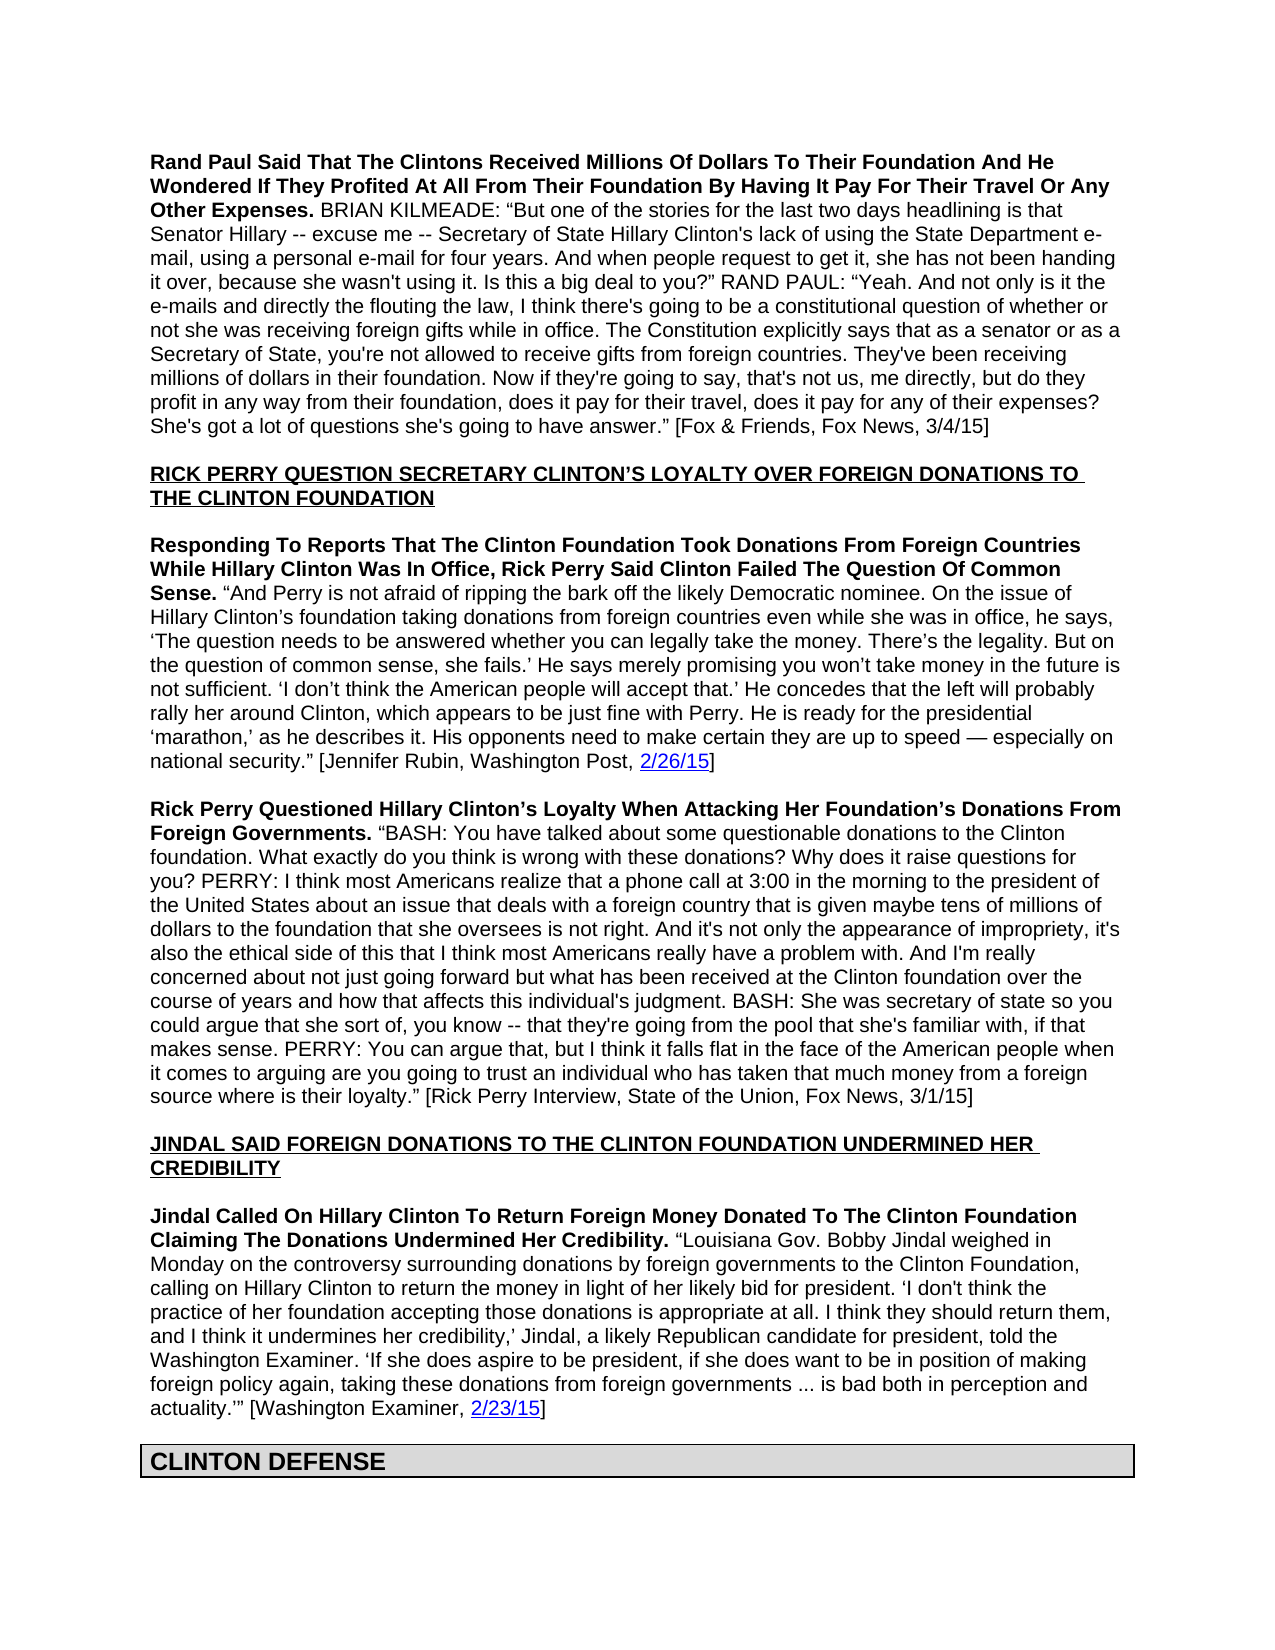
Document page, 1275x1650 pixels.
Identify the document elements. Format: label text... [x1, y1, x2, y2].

text Rand Paul Said That The Clintons Received Millions Of Dollars To Their Foundation And He Wondered If They Profited At All From Their Foundation By Having It Pay For Their Travel Or Any Other Expenses. BRIAN KILMEADE: “But one of the stories for the last two days headlining is that Senator Hillary -- excuse me -- Secretary of State Hillary Clinton's lack of using the State Department e-mail, using a personal e-mail for four years. And when people request to get it, she has not been handing it over, because she wasn't using it. Is this a big deal to you?” RAND PAUL: “Yeah. And not only is it the e-mails and directly the flouting the law, I think there's going to be a constitutional question of whether or not she was receiving foreign gifts while in office. The Constitution explicitly says that as a senator or as a Secretary of State, you're not allowed to receive gifts from foreign countries. They've been receiving millions of dollars in their foundation. Now if they're going to say, that's not us, me directly, but do they profit in any way from their foundation, does it pay for their travel, does it pay for any of their expenses? She's got a lot of questions she's going to have answer.” [Fox & Friends, Fox News, 3/4/15] [150, 150, 1125, 437]
text RICK PERRY QUESTION SECRETARY CLINTON’S LOYALTY OVER FOREIGN DONATIONS TO THE CLINTON FOUNDATION [150, 461, 1125, 509]
text Jindal Called On Hillary Clinton To Return Foreign Money Donated To The Clinton Foundation Claiming The Donations Undermined Her Credibility. “Louisiana Gov. Bobby Jindal weighed in Monday on the controversy surrounding donations by foreign governments to the Clinton Foundation, calling on Hillary Clinton to return the money in light of her likely bid for president. ‘I don't think the practice of her foundation accepting those donations is appropriate at all. I think they should return them, and I think it undermines her credibility,’ Jindal, a likely Republican candidate for president, told the Washington Examiner. ‘If she does aspire to be president, if she does want to be in position of making foreign policy again, taking these donations from foreign governments ... is bad both in perception and actuality.’” [Washington Examiner, 2/23/15] [150, 1204, 1125, 1420]
subtitle CLINTON DEFENSE [142, 1445, 1133, 1476]
text Responding To Reports That The Clinton Foundation Took Donations From Foreign Countries While Hillary Clinton Was In Office, Rick Perry Said Clinton Failed The Question Of Common Sense. “And Perry is not afraid of ripping the bark off the likely Democratic nominee. On the issue of Hillary Clinton’s foundation taking donations from foreign countries even while she was in office, he says, ‘The question needs to be answered whether you can legally take the money. There’s the legality. But on the question of common sense, she fails.’ He says merely promising you won’t take money in the future is not sufficient. ‘I don’t think the American people will accept that.’ He concedes that the left will probably rally her around Clinton, which appears to be just fine with Perry. He is ready for the presidential ‘marathon,’ as he describes it. His opponents need to make certain they are up to speed — especially on national security.” [Jennifer Rubin, Washington Post, 2/26/15] [150, 533, 1125, 773]
text Rick Perry Questioned Hillary Clinton’s Loyalty When Attacking Her Foundation’s Donations From Foreign Governments. “BASH: You have talked about some questionable donations to the Clinton foundation. What exactly do you think is wrong with these donations? Why does it raise questions for you? PERRY: I think most Americans realize that a phone call at 3:00 in the morning to the president of the United States about an issue that deals with a foreign country that is given maybe tens of millions of dollars to the foundation that she oversees is not right. And it's not only the appearance of impropriety, it's also the ethical side of this that I think most Americans really have a problem with. And I'm really concerned about not just going forward but what has been received at the Clinton foundation over the course of years and how that affects this individual's judgment. BASH: She was secretary of state so you could argue that she sort of, you know -- that they're going from the pool that she's familiar with, if that makes sense. PERRY: You can argue that, but I think it falls flat in the face of the American people when it comes to arguing are you going to trust an individual who has taken that much money from a foreign source where is their loyalty.” [Rick Perry Interview, State of the Union, Fox News, 3/1/15] [150, 797, 1125, 1108]
text JINDAL SAID FOREIGN DONATIONS TO THE CLINTON FOUNDATION UNDERMINED HER CREDIBILITY [150, 1132, 1125, 1180]
